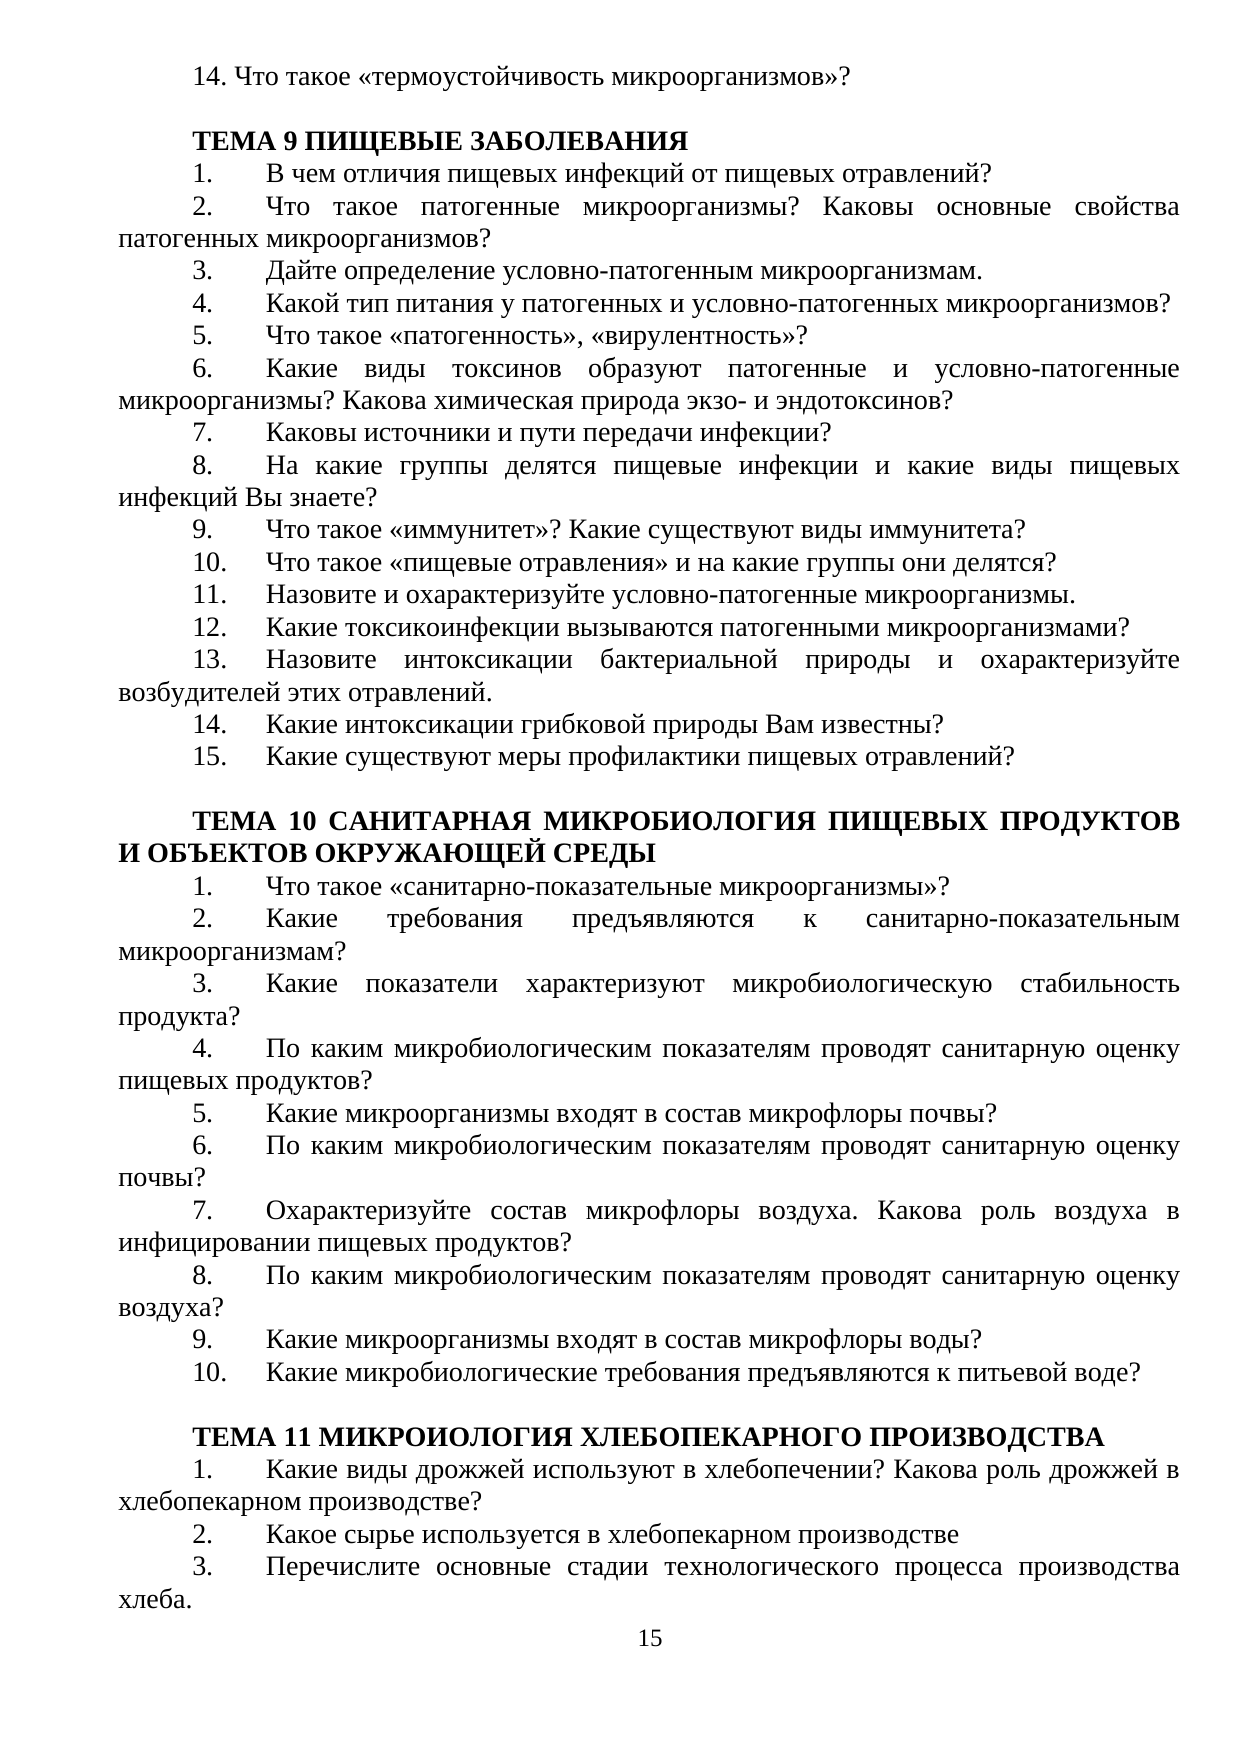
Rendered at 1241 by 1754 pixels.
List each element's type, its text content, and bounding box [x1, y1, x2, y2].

text 9. Какие микроорганизмы входят в состав микрофлоры воды? [118, 1322, 1181, 1355]
text 14. Какие интоксикации грибковой природы Вам известны? [118, 707, 1181, 739]
text 3. Перечислите основные стадии технологического процесса производства хлеба. [118, 1549, 1181, 1614]
text ТЕМА 11 МИКРОИОЛОГИЯ ХЛЕБОПЕКАРНОГО ПРОИЗВОДСТВА [118, 1420, 1181, 1452]
text 2. Какое сырье используется в хлебопекарном производстве [118, 1517, 1181, 1549]
text 5. Какие микроорганизмы входят в состав микрофлоры почвы? [118, 1096, 1181, 1128]
text 10. Какие микробиологические требования предъявляются к питьевой воде? [118, 1355, 1181, 1387]
text 1. Какие виды дрожжей используют в хлебопечении? Какова роль дрожжей в хлебопекарном производстве? [118, 1452, 1181, 1517]
text 8. По каким микробиологическим показателям проводят санитарную оценку воздуха? [118, 1258, 1181, 1322]
text ТЕМА 9 ПИЩЕВЫЕ ЗАБОЛЕВАНИЯ [118, 124, 1181, 156]
text 3. Какие показатели характеризуют микробиологическую стабильность продукта? [118, 966, 1181, 1031]
text 6. По каким микробиологическим показателям проводят санитарную оценку почвы? [118, 1128, 1181, 1193]
text 6. Какие виды токсинов образуют патогенные и условно-патогенные микроорганизмы? Какова химическая природа экзо- и эндотоксинов? [118, 351, 1181, 415]
text 1. Что такое «санитарно-показательные микроорганизмы»? [118, 869, 1181, 901]
text 2. Что такое патогенные микроорганизмы? Каковы основные свойства патогенных микроорганизмов? [118, 189, 1181, 253]
text 10. Что такое «пищевые отравления» и на какие группы они делятся? [118, 545, 1181, 577]
text 7. Охарактеризуйте состав микрофлоры воздуха. Какова роль воздуха в инфицировании пищевых продуктов? [118, 1193, 1181, 1258]
text 4. По каким микробиологическим показателям проводят санитарную оценку пищевых продуктов? [118, 1031, 1181, 1096]
text ТЕМА 10 САНИТАРНАЯ МИКРОБИОЛОГИЯ ПИЩЕВЫХ ПРОДУКТОВ И ОБЪЕКТОВ ОКРУЖАЮЩЕЙ СРЕДЫ [118, 804, 1181, 869]
text 11. Назовите и охарактеризуйте условно-патогенные микроорганизмы. [118, 577, 1181, 610]
text 2. Какие требования предъявляются к санитарно-показательным микроорганизмам? [118, 901, 1181, 966]
text 5. Что такое «патогенность», «вирулентность»? [118, 318, 1181, 351]
text 4. Какой тип питания у патогенных и условно-патогенных микроорганизмов? [118, 286, 1181, 318]
text 15. Какие существуют меры профилактики пищевых отравлений? [118, 739, 1181, 772]
text 7. Каковы источники и пути передачи инфекции? [118, 415, 1181, 448]
text 14. Что такое «термоустойчивость микроорганизмов»? [118, 59, 1181, 91]
text 12. Какие токсикоинфекции вызываются патогенными микроорганизмами? [118, 610, 1181, 642]
text 13. Назовите интоксикации бактериальной природы и охарактеризуйте возбудителей этих отравлений. [118, 642, 1181, 707]
text 9. Что такое «иммунитет»? Какие существуют виды иммунитета? [118, 513, 1181, 545]
text 1. В чем отличия пищевых инфекций от пищевых отравлений? [118, 156, 1181, 189]
text 8. На какие группы делятся пищевые инфекции и какие виды пищевых инфекций Вы знаете? [118, 448, 1181, 513]
text 3. Дайте определение условно-патогенным микроорганизмам. [118, 253, 1181, 286]
